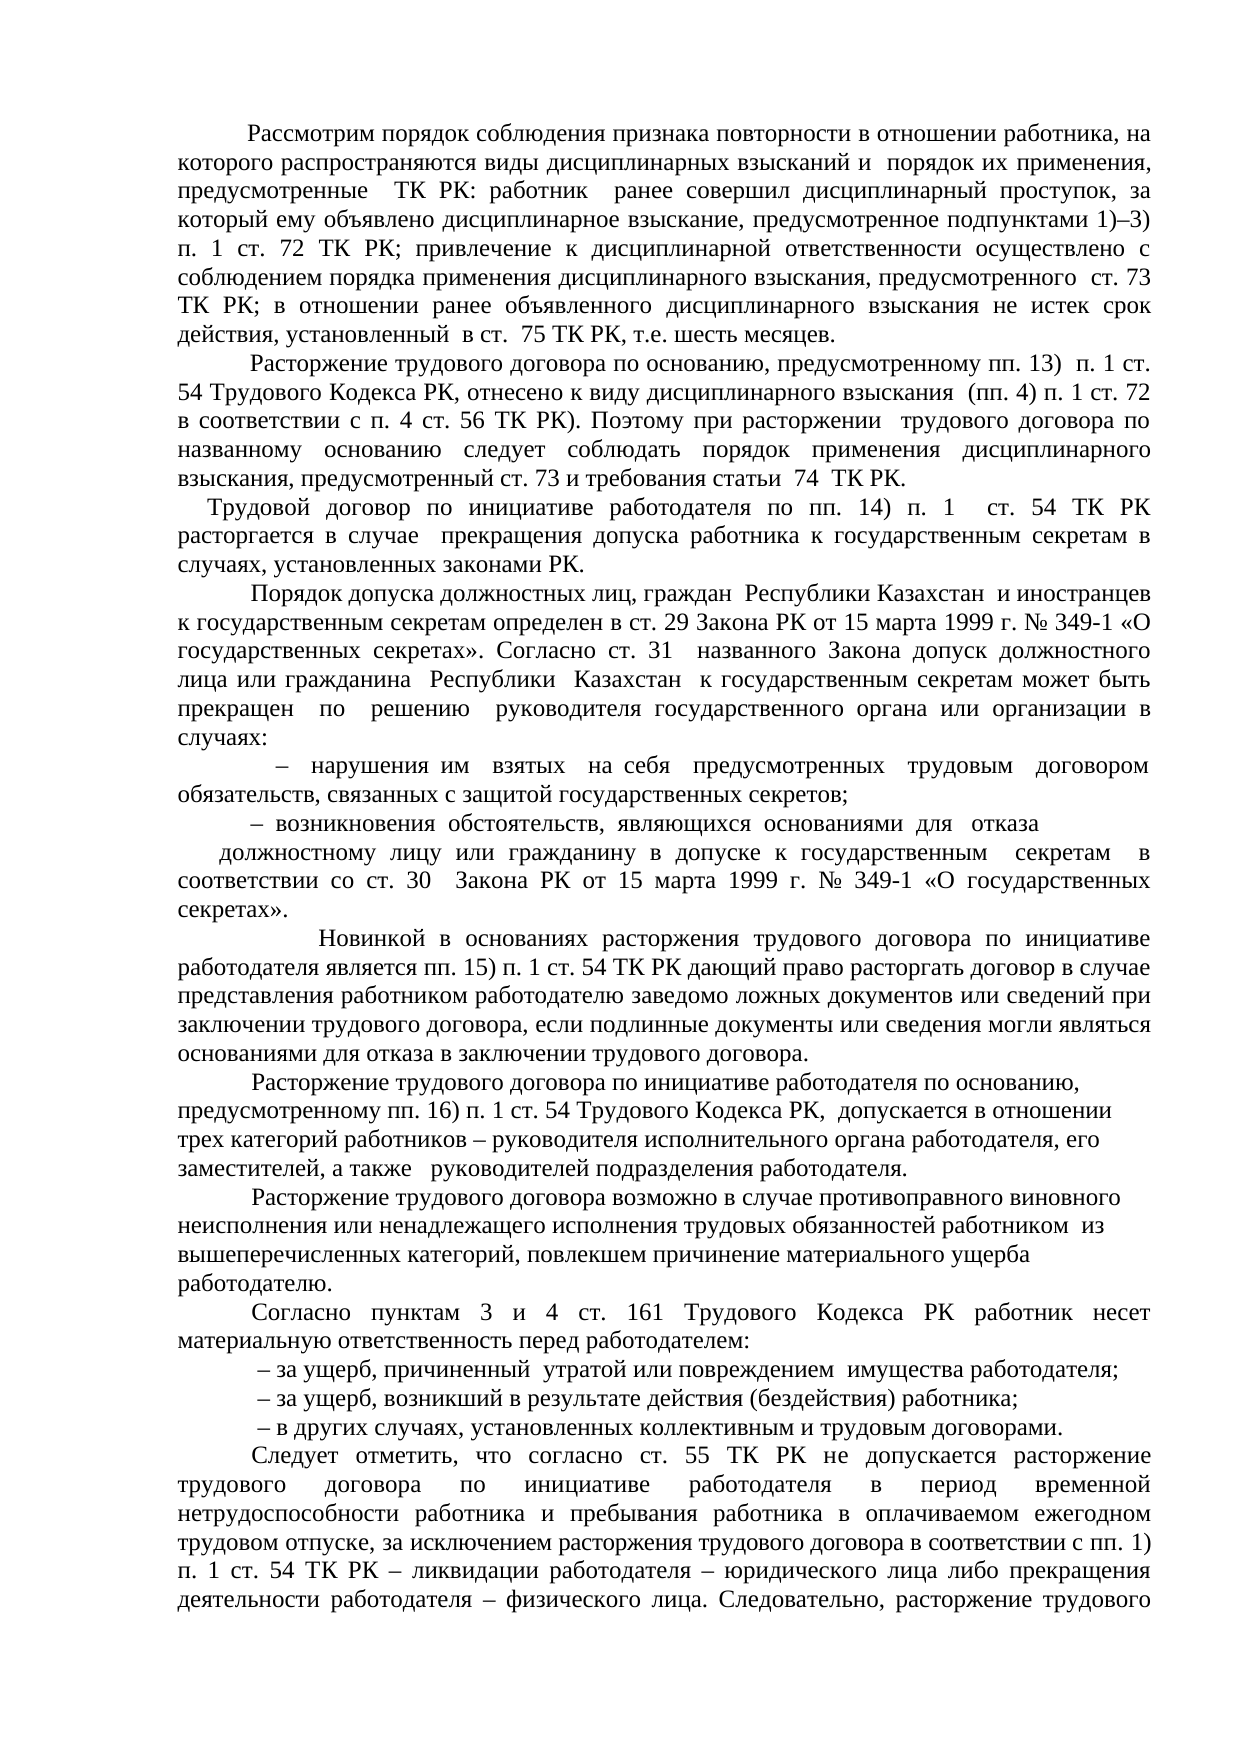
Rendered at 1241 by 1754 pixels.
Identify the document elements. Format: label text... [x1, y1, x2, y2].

text Порядок допуска должностных лиц, граждан Республики Казахстан и иностранцев к государственным секретам определен в ст. 29 Закона РК от 15 марта . № 349-1 «О государственных секретах». Согласно ст. 31 названного Закона допуск должностного лица или гражданина Республики Казахстан к государственным секретам может быть прекращен по решению руководителя государственного органа или организации в случаях: [177, 578, 1152, 751]
text должностному лицу или гражданину в допуске к государственным секретам в соответствии со ст. 30 Закона РК от 15 марта . № 349-1 «О государственных секретах». [177, 837, 1152, 923]
text – за ущерб, причиненный утратой или повреждением имущества работодателя; [177, 1354, 1152, 1383]
text – в других случаях, установленных коллективным и трудовым договорами. [177, 1412, 1152, 1441]
text – за ущерб, возникший в результате действия (бездействия) работника; [177, 1383, 1152, 1412]
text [177, 1441, 1152, 1613]
text Расторжение трудового договора возможно в случае противоправного виновного неисполнения или ненадлежащего исполнения трудовых обязанностей работником из вышеперечисленных категорий, повлекшем причинение материального ущерба работодателю. [177, 1182, 1152, 1297]
text – нарушения им взятых на себя предусмотренных трудовым договором обязательств, связанных с защитой государственных секретов; [177, 751, 1152, 808]
text Согласно пунктам 3 и 4 ст. 161 Трудового Кодекса РК работник несет материальную ответственность перед работодателем: [177, 1297, 1152, 1354]
text – возникновения обстоятельств, являющихся основаниями для отказа [177, 808, 1152, 837]
text Рассмотрим порядок соблюдения признака повторности в отношении работника, на которого распространяются виды дисциплинарных взысканий и порядок их применения, предусмотренные ТК РК: работник ранее совершил дисциплинарный проступок, за который ему объявлено дисциплинарное взыскание, предусмотренное подпунктами 1)–3) п. 1 ст. 72 ТК РК; привлечение к дисциплинарной ответственности осуществлено с соблюдением порядка применения дисциплинарного взыскания, предусмотренного ст. 73 ТК РК; в отношении ранее объявленного дисциплинарного взыскания не истек срок действия, установленный в ст. 75 ТК РК, т.е. шесть месяцев. [177, 118, 1152, 348]
text Трудовой договор по инициативе работодателя по пп. 14) п. 1 ст. 54 ТК РК расторгается в случае прекращения допуска работника к государственным секретам в случаях, установленных законами РК. [177, 492, 1152, 578]
text Расторжение трудового договора по основанию, предусмотренному пп. 13) п. 1 ст. 54 Трудового Кодекса РК, отнесено к виду дисциплинарного взыскания (пп. 4) п. 1 ст. 72 в соответствии с п. 4 ст. 56 ТК РК). Поэтому при расторжении трудового договора по названному основанию следует соблюдать порядок применения дисциплинарного взыскания, предусмотренный ст. 73 и требования статьи 74 ТК РК. [177, 348, 1152, 492]
text Расторжение трудового договора по инициативе работодателя по основанию, предусмотренному пп. 16) п. 1 ст. 54 Трудового Кодекса РК, допускается в отношении трех категорий работников – руководителя исполнительного органа работодателя, его заместителей, а также руководителей подразделения работодателя. [177, 1067, 1152, 1182]
text Новинкой в основаниях расторжения трудового договора по инициативе работодателя является пп. 15) п. 1 ст. 54 ТК РК дающий право расторгать договор в случае представления работником работодателю заведомо ложных документов или сведений при заключении трудового договора, если подлинные документы или сведения могли являться основаниями для отказа в заключении трудового договора. [177, 923, 1152, 1067]
